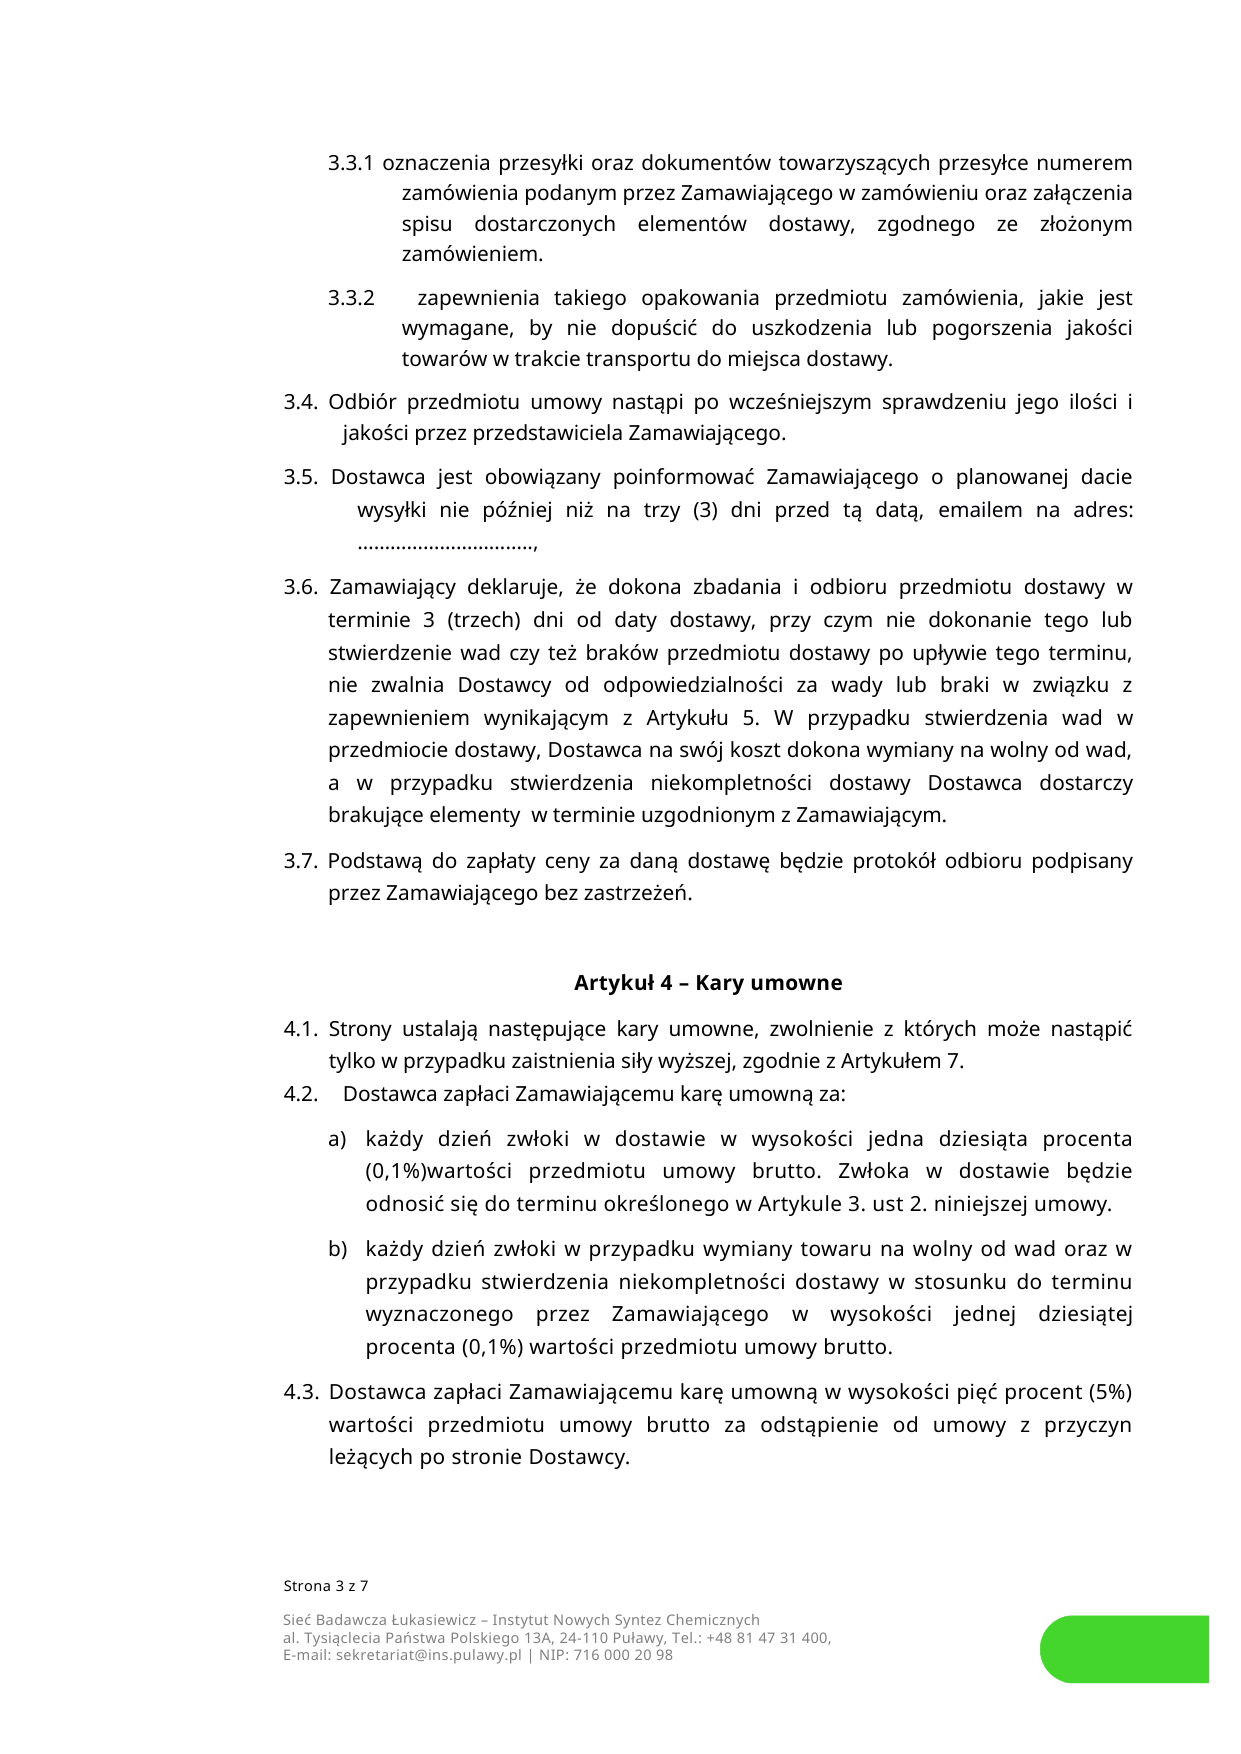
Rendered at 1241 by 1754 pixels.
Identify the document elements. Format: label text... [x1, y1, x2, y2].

list każdy dzień zwłoki w dostawie w wysokości jedna dziesiąta procenta (0,1%)wartości przedmiotu umowy brutto. Zwłoka w dostawie będzie odnosić się do terminu określonego w Artykule 3. ust 2. niniejszej umowy. [328, 1124, 1134, 1218]
list 3.6. Zamawiający deklaruje, że dokona zbadania i odbioru przedmiotu dostawy w terminie 3 (trzech) dni od daty dostawy, przy czym nie dokonanie tego lub stwierdzenie wad czy też braków przedmiotu dostawy po upływie tego terminu, nie zwalnia Dostawcy od odpowiedzialności za wady lub braki w związku z zapewnieniem wynikającym z Artykułu 5. W przypadku stwierdzenia wad w przedmiocie dostawy, Dostawca na swój koszt dokona wymiany na wolny od wad, a w przypadku stwierdzenia niekompletności dostawy Dostawca dostarczy brakujące elementy w terminie uzgodnionym z Zamawiającym. [283, 572, 1134, 829]
text 3.3.1 oznaczenia przesyłki oraz dokumentów towarzyszących przesyłce numerem zamówienia podanym przez Zamawiającego w zamówieniu oraz załączenia spisu dostarczonych elementów dostawy, zgodnego ze złożonym zamówieniem. [328, 148, 1134, 268]
list Dostawca zapłaci Zamawiającemu karę umowną za: [283, 1079, 1134, 1107]
text Artykuł 4 – Kary umowne [283, 968, 1134, 997]
list Strony ustalają następujące kary umowne, zwolnienie z których może nastąpić tylko w przypadku zaistnienia siły wyższej, zgodnie z Artykułem 7. [283, 1014, 1134, 1075]
text 3.4. Odbiór przedmiotu umowy nastąpi po wcześniejszym sprawdzeniu jego ilości i jakości przez przedstawiciela Zamawiającego. [283, 387, 1134, 447]
list każdy dzień zwłoki w przypadku wymiany towaru na wolny od wad oraz w przypadku stwierdzenia niekompletności dostawy w stosunku do terminu wyznaczonego przez Zamawiającego w wysokości jednej dziesiątej procenta (0,1%) wartości przedmiotu umowy brutto. [328, 1234, 1134, 1361]
list Dostawca zapłaci Zamawiającemu karę umowną w wysokości pięć procent (5%) wartości przedmiotu umowy brutto za odstąpienie od umowy z przyczyn leżących po stronie Dostawcy. [283, 1377, 1134, 1471]
text 3.5. Dostawca jest obowiązany poinformować Zamawiającego o planowanej dacie wysyłki nie później niż na trzy (3) dni przed tą datą, emailem na adres: ………………………….., [283, 462, 1134, 556]
picture [1036, 1611, 1239, 1752]
list 3.7. Podstawą do zapłaty ceny za daną dostawę będzie protokół odbioru podpisany przez Zamawiającego bez zastrzeżeń. [283, 846, 1134, 907]
text 3.3.2 zapewnienia takiego opakowania przedmiotu zamówienia, jakie jest wymagane, by nie dopuścić do uszkodzenia lub pogorszenia jakości towarów w trakcie transportu do miejsca dostawy. [328, 283, 1134, 372]
